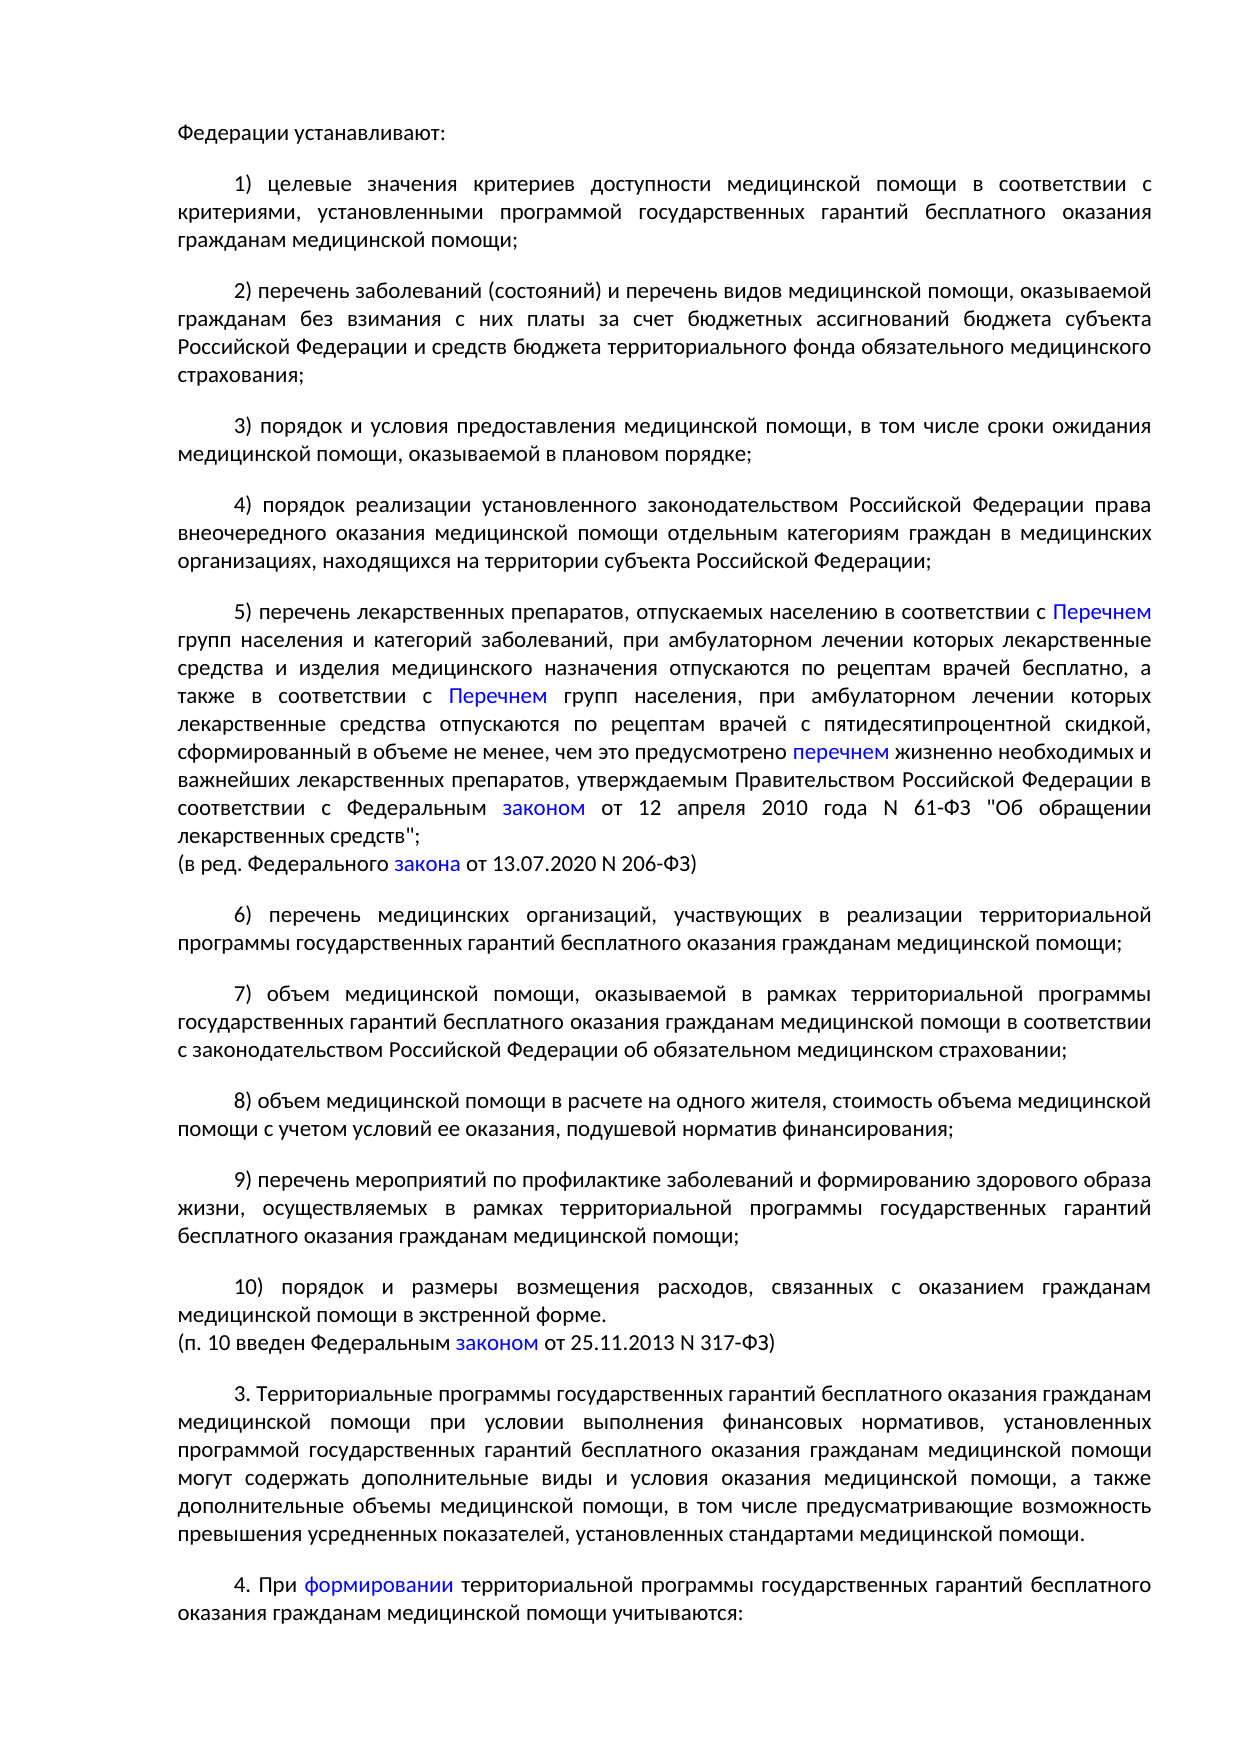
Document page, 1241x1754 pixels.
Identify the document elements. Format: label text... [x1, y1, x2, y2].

text 4) порядок реализации установленного законодательством Российской Федерации права внеочередного оказания медицинской помощи отдельным категориям граждан в медицинских организациях, находящихся на территории субъекта Российской Федерации; [177, 490, 1152, 574]
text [177, 118, 1152, 146]
text 1) целевые значения критериев доступности медицинской помощи в соответствии с критериями, установленными программой государственных гарантий бесплатного оказания гражданам медицинской помощи; [177, 169, 1152, 253]
text 3. Территориальные программы государственных гарантий бесплатного оказания гражданам медицинской помощи при условии выполнения финансовых нормативов, установленных программой государственных гарантий бесплатного оказания гражданам медицинской помощи могут содержать дополнительные виды и условия оказания медицинской помощи, а также дополнительные объемы медицинской помощи, в том числе предусматривающие возможность превышения усредненных показателей, установленных стандартами медицинской помощи. [177, 1379, 1152, 1547]
text 8) объем медицинской помощи в расчете на одного жителя, стоимость объема медицинской помощи с учетом условий ее оказания, подушевой норматив финансирования; [177, 1086, 1152, 1142]
text 10) порядок и размеры возмещения расходов, связанных с оказанием гражданам медицинской помощи в экстренной форме. [177, 1272, 1152, 1328]
text 2) перечень заболеваний (состояний) и перечень видов медицинской помощи, оказываемой гражданам без взимания с них платы за счет бюджетных ассигнований бюджета субъекта Российской Федерации и средств бюджета территориального фонда обязательного медицинского страхования; [177, 276, 1152, 388]
text 4. При формировании территориальной программы государственных гарантий бесплатного оказания гражданам медицинской помощи учитываются: [177, 1570, 1152, 1626]
text 3) порядок и условия предоставления медицинской помощи, в том числе сроки ожидания медицинской помощи, оказываемой в плановом порядке; [177, 411, 1152, 467]
text 5) перечень лекарственных препаратов, отпускаемых населению в соответствии с Перечнем групп населения и категорий заболеваний, при амбулаторном лечении которых лекарственные средства и изделия медицинского назначения отпускаются по рецептам врачей бесплатно, а также в соответствии с Перечнем групп населения, при амбулаторном лечении которых лекарственные средства отпускаются по рецептам врачей с пятидесятипроцентной скидкой, сформированный в объеме не менее, чем это предусмотрено перечнем жизненно необходимых и важнейших лекарственных препаратов, утверждаемым Правительством Российской Федерации в соответствии с Федеральным законом от 12 апреля 2010 года N 61-ФЗ "Об обращении лекарственных средств"; [177, 597, 1152, 849]
text 7) объем медицинской помощи, оказываемой в рамках территориальной программы государственных гарантий бесплатного оказания гражданам медицинской помощи в соответствии с законодательством Российской Федерации об обязательном медицинском страховании; [177, 979, 1152, 1063]
text 6) перечень медицинских организаций, участвующих в реализации территориальной программы государственных гарантий бесплатного оказания гражданам медицинской помощи; [177, 900, 1152, 956]
text (в ред. Федерального закона от 13.07.2020 N 206-ФЗ) [177, 849, 1152, 877]
text 9) перечень мероприятий по профилактике заболеваний и формированию здорового образа жизни, осуществляемых в рамках территориальной программы государственных гарантий бесплатного оказания гражданам медицинской помощи; [177, 1165, 1152, 1249]
text (п. 10 введен Федеральным законом от 25.11.2013 N 317-ФЗ) [177, 1328, 1152, 1356]
